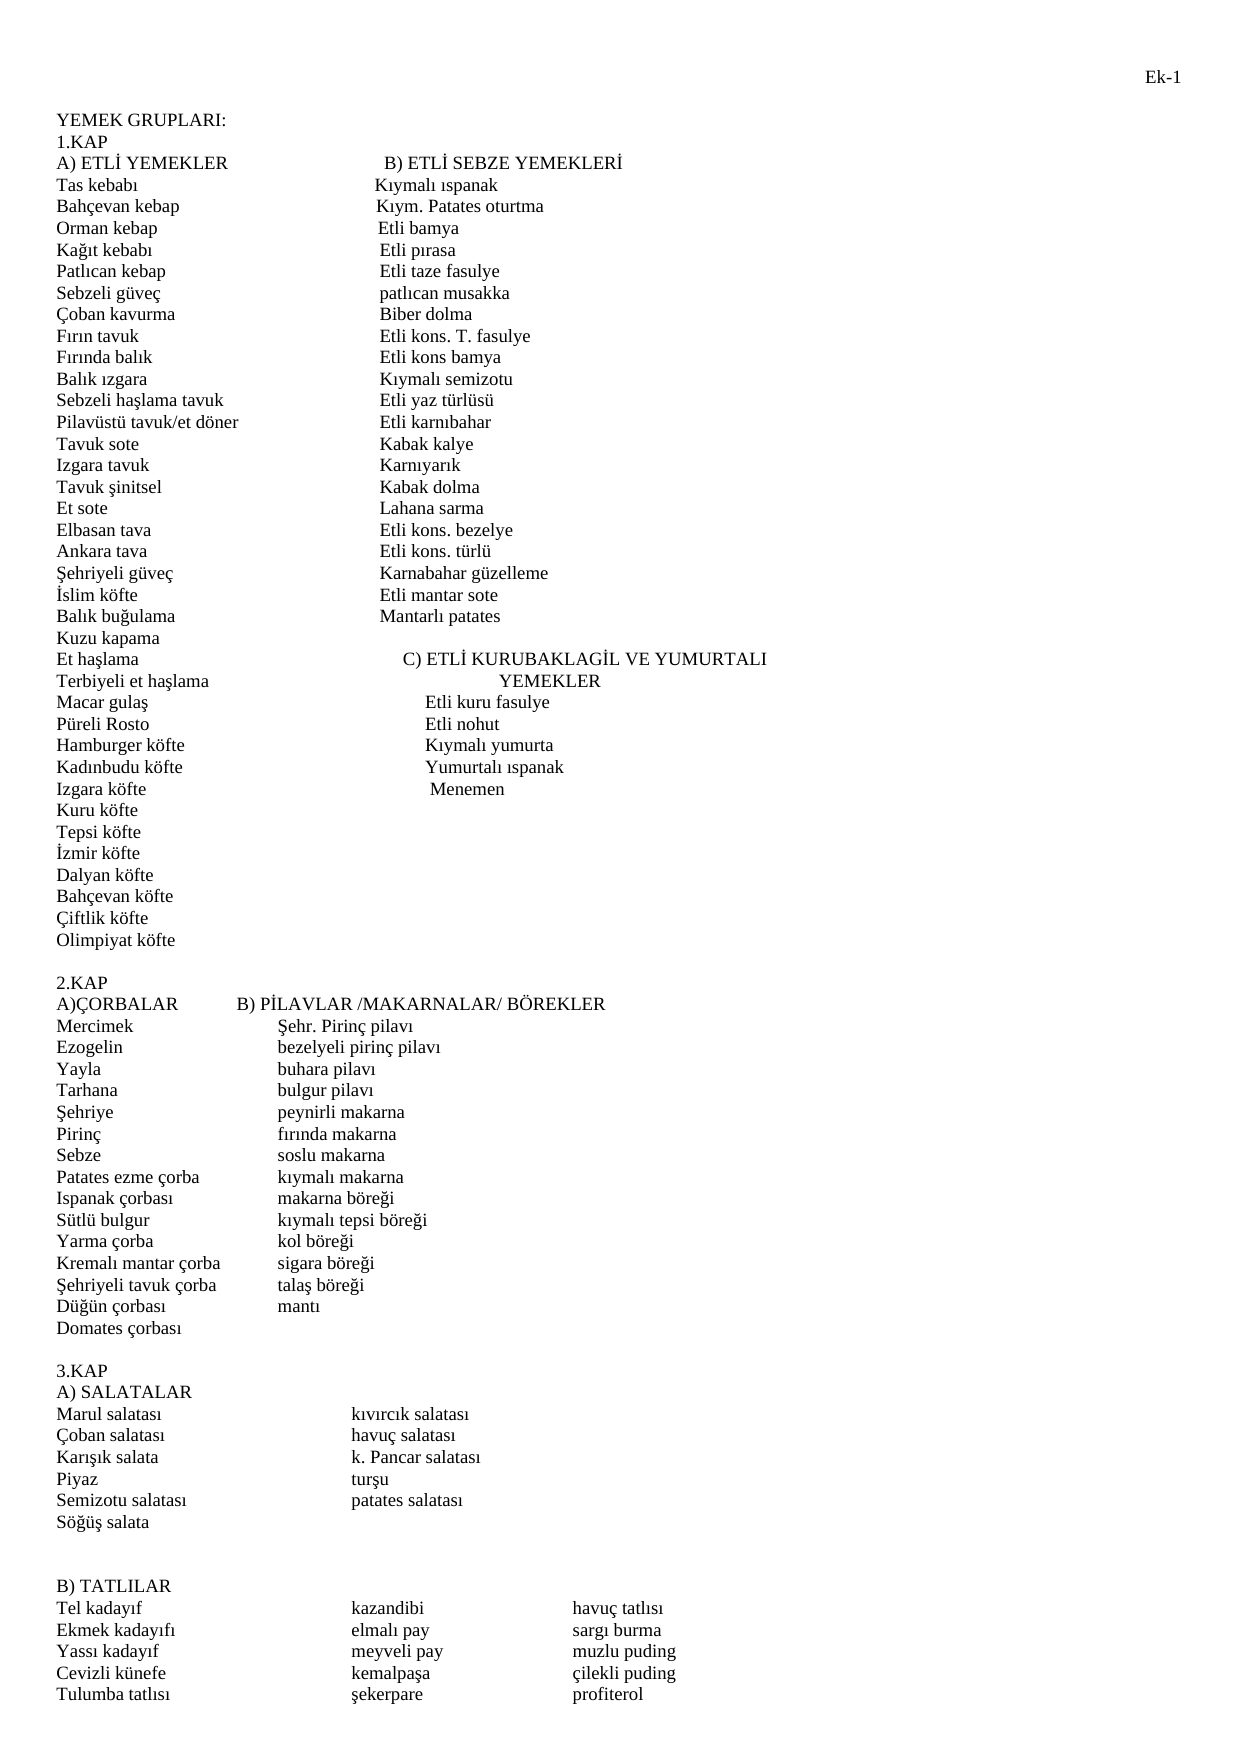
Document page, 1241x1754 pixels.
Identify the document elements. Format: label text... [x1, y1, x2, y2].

text Bahçevan kebap Kıym. Patates oturtma [56, 195, 1181, 217]
text Sebze soslu makarna [56, 1144, 1181, 1166]
text Düğün çorbası mantı [56, 1295, 1181, 1317]
text Tulumba tatlısı şekerpare profiterol [56, 1683, 1181, 1705]
text Şehriyeli güveç Karnabahar güzelleme [56, 562, 1181, 583]
text 2.KAP [56, 972, 1181, 993]
text Sütlü bulgur kıymalı tepsi böreği [56, 1209, 1181, 1230]
text Tavuk sote Kabak kalye [56, 432, 1181, 454]
text Tepsi köfte [56, 821, 1181, 842]
text Patates ezme çorba kıymalı makarna [56, 1166, 1181, 1187]
text A)ÇORBALAR B) PİLAVLAR /MAKARNALAR/ BÖREKLER [56, 993, 1181, 1015]
text Kağıt kebabı Etli pırasa [56, 238, 1181, 260]
text Terbiyeli et haşlama YEMEKLER [56, 670, 1181, 691]
text Ankara tava Etli kons. türlü [56, 540, 1181, 562]
text Yarma çorba kol böreği [56, 1230, 1181, 1252]
text B) TATLILAR [56, 1575, 1181, 1597]
text Çiftlik köfte [56, 907, 1181, 928]
text Izgara tavuk Karnıyarık [56, 454, 1181, 476]
text Bahçevan köfte [56, 885, 1181, 907]
text Fırın tavuk Etli kons. T. fasulye [56, 325, 1181, 346]
text Şehriye peynirli makarna [56, 1101, 1181, 1122]
text Marul salatası kıvırcık salatası [56, 1403, 1181, 1424]
text Tavuk şinitsel Kabak dolma [56, 476, 1181, 497]
text Balık buğulama Mantarlı patates [56, 605, 1181, 627]
text Fırında balık Etli kons bamya [56, 346, 1181, 368]
text Karışık salata k. Pancar salatası [56, 1446, 1181, 1467]
text Kuzu kapama [56, 627, 1181, 648]
text Çoban kavurma Biber dolma [56, 303, 1181, 325]
text Söğüş salata [56, 1511, 1181, 1532]
text Cevizli künefe kemalpaşa çilekli puding [56, 1662, 1181, 1683]
text A) ETLİ YEMEKLER B) ETLİ SEBZE YEMEKLERİ [56, 152, 1181, 174]
text Kremalı mantar çorba sigara böreği [56, 1252, 1181, 1273]
text Tarhana bulgur pilavı [56, 1079, 1181, 1101]
text Sebzeli haşlama tavuk Etli yaz türlüsü [56, 389, 1181, 411]
text Izgara köfte Menemen [56, 777, 1181, 799]
text Kuru köfte [56, 799, 1181, 821]
text Tel kadayıf kazandibi havuç tatlısı [56, 1597, 1181, 1618]
text Kadınbudu köfte Yumurtalı ıspanak [56, 756, 1181, 777]
text Balık ızgara Kıymalı semizotu [56, 368, 1181, 389]
text Et sote Lahana sarma [56, 497, 1181, 519]
text YEMEK GRUPLARI: [56, 109, 1181, 131]
text 1.KAP [56, 131, 1181, 152]
text Püreli Rosto Etli nohut [56, 713, 1181, 734]
text Yassı kadayıf meyveli pay muzlu puding [56, 1640, 1181, 1662]
text Yayla buhara pilavı [56, 1058, 1181, 1079]
text Dalyan köfte [56, 864, 1181, 885]
text Patlıcan kebap Etli taze fasulye [56, 260, 1181, 282]
text Çoban salatası havuç salatası [56, 1424, 1181, 1446]
text Ispanak çorbası makarna böreği [56, 1187, 1181, 1209]
text Ek-1 [56, 66, 1181, 87]
text Mercimek Şehr. Pirinç pilavı [56, 1015, 1181, 1036]
text Piyaz turşu [56, 1467, 1181, 1489]
text 3.KAP [56, 1360, 1181, 1381]
text Pirinç fırında makarna [56, 1122, 1181, 1144]
text Pilavüstü tavuk/et döner Etli karnıbahar [56, 411, 1181, 432]
text Semizotu salatası patates salatası [56, 1489, 1181, 1511]
text Şehriyeli tavuk çorba talaş böreği [56, 1273, 1181, 1295]
text Ezogelin bezelyeli pirinç pilavı [56, 1036, 1181, 1058]
text Domates çorbası [56, 1317, 1181, 1338]
text Orman kebap Etli bamya [56, 217, 1181, 238]
text Hamburger köfte Kıymalı yumurta [56, 734, 1181, 756]
text Olimpiyat köfte [56, 928, 1181, 950]
text Sebzeli güveç patlıcan musakka [56, 282, 1181, 303]
text Ekmek kadayıfı elmalı pay sargı burma [56, 1618, 1181, 1640]
text İslim köfte Etli mantar sote [56, 583, 1181, 605]
text Et haşlama C) ETLİ KURUBAKLAGİL VE YUMURTALI [56, 648, 1181, 670]
text Elbasan tava Etli kons. bezelye [56, 519, 1181, 540]
text A) SALATALAR [56, 1381, 1181, 1403]
text İzmir köfte [56, 842, 1181, 864]
text Macar gulaş Etli kuru fasulye [56, 691, 1181, 713]
text Tas kebabı Kıymalı ıspanak [56, 174, 1181, 195]
